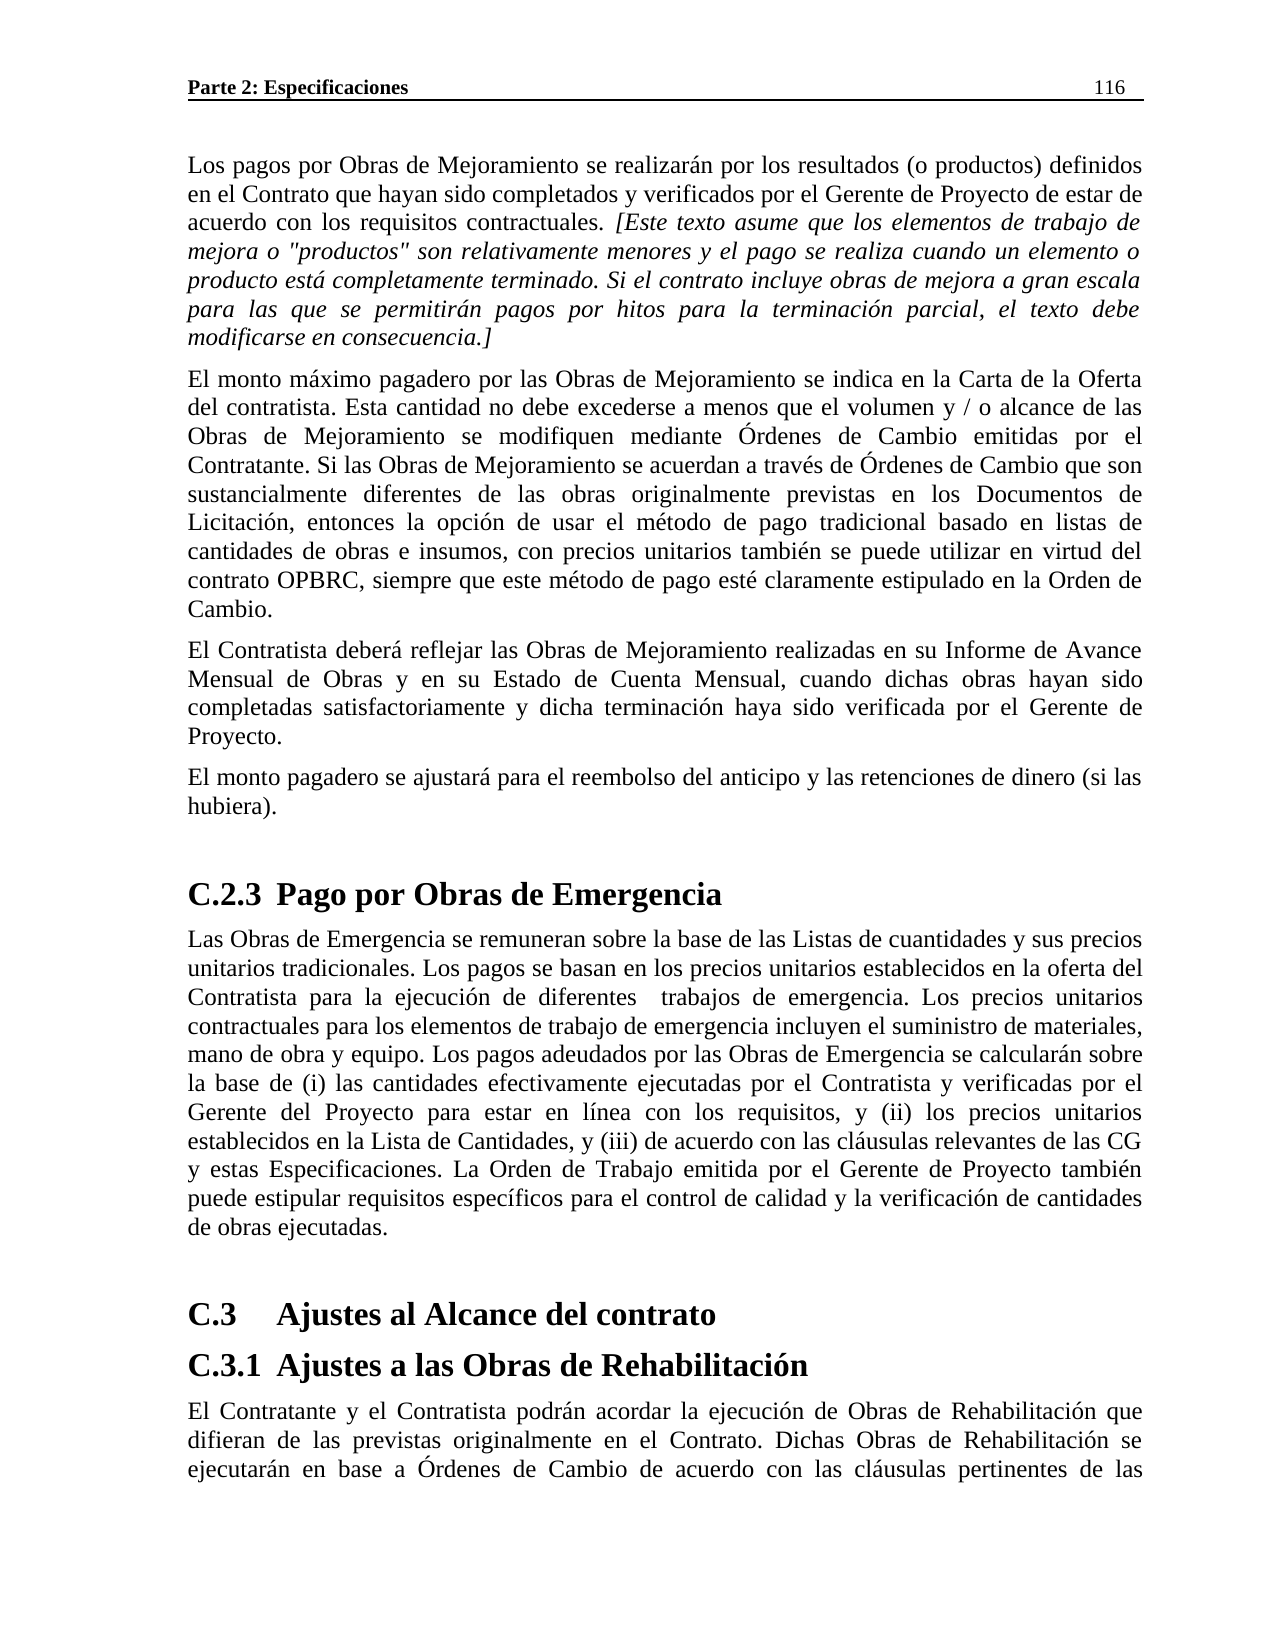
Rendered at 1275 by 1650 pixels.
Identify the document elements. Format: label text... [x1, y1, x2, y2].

text El monto pagadero se ajustará para el reembolso del anticipo y las retenciones de dinero (si las hubiera). [187, 762, 1144, 820]
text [187, 1396, 1144, 1482]
text Las Obras de Emergencia se remuneran sobre la base de las Listas de cuantidades y sus precios unitarios tradicionales. Los pagos se basan en los precios unitarios establecidos en la oferta del Contratista para la ejecución de diferentes trabajos de emergencia. Los precios unitarios contractuales para los elementos de trabajo de emergencia incluyen el suministro de materiales, mano de obra y equipo. Los pagos adeudados por las Obras de Emergencia se calcularán sobre la base de (i) las cantidades efectivamente ejecutadas por el Contratista y verificadas por el Gerente del Proyecto para estar en línea con los requisitos, y (ii) los precios unitarios establecidos en la Lista de Cantidades, y (iii) de acuerdo con las cláusulas relevantes de las CG y estas Especificaciones. La Orden de Trabajo emitida por el Gerente de Proyecto también puede estipular requisitos específicos para el control de calidad y la verificación de cantidades de obras ejecutadas. [187, 924, 1144, 1241]
text Los pagos por Obras de Mejoramiento se realizarán por los resultados (o productos) definidos en el Contrato que hayan sido completados y verificados por el Gerente de Proyecto de estar de acuerdo con los requisitos contractuales. [Este texto asume que los elementos de trabajo de mejora o "productos" son relativamente menores y el pago se realiza cuando un elemento o producto está completamente terminado. Si el contrato incluye obras de mejora a gran escala para las que se permitirán pagos por hitos para la terminación parcial, el texto debe modificarse en consecuencia.] [187, 150, 1144, 351]
text El Contratista deberá reflejar las Obras de Mejoramiento realizadas en su Informe de Avance Mensual de Obras y en su Estado de Cuenta Mensual, cuando dichas obras hayan sido completadas satisfactoriamente y dicha terminación haya sido verificada por el Gerente de Proyecto. [187, 635, 1144, 750]
text Ajustes al Alcance del contrato [187, 1294, 1144, 1333]
text Ajustes a las Obras de Rehabilitación [187, 1345, 1144, 1384]
text Pago por Obras de Emergencia [187, 874, 1144, 912]
text El monto máximo pagadero por las Obras de Mejoramiento se indica en la Carta de la Oferta del contratista. Esta cantidad no debe excederse a menos que el volumen y / o alcance de las Obras de Mejoramiento se modifiquen mediante Órdenes de Cambio emitidas por el Contratante. Si las Obras de Mejoramiento se acuerdan a través de Órdenes de Cambio que son sustancialmente diferentes de las obras originalmente previstas en los Documentos de Licitación, entonces la opción de usar el método de pago tradicional basado en listas de cantidades de obras e insumos, con precios unitarios también se puede utilizar en virtud del contrato OPBRC, siempre que este método de pago esté claramente estipulado en la Orden de Cambio. [187, 364, 1144, 622]
